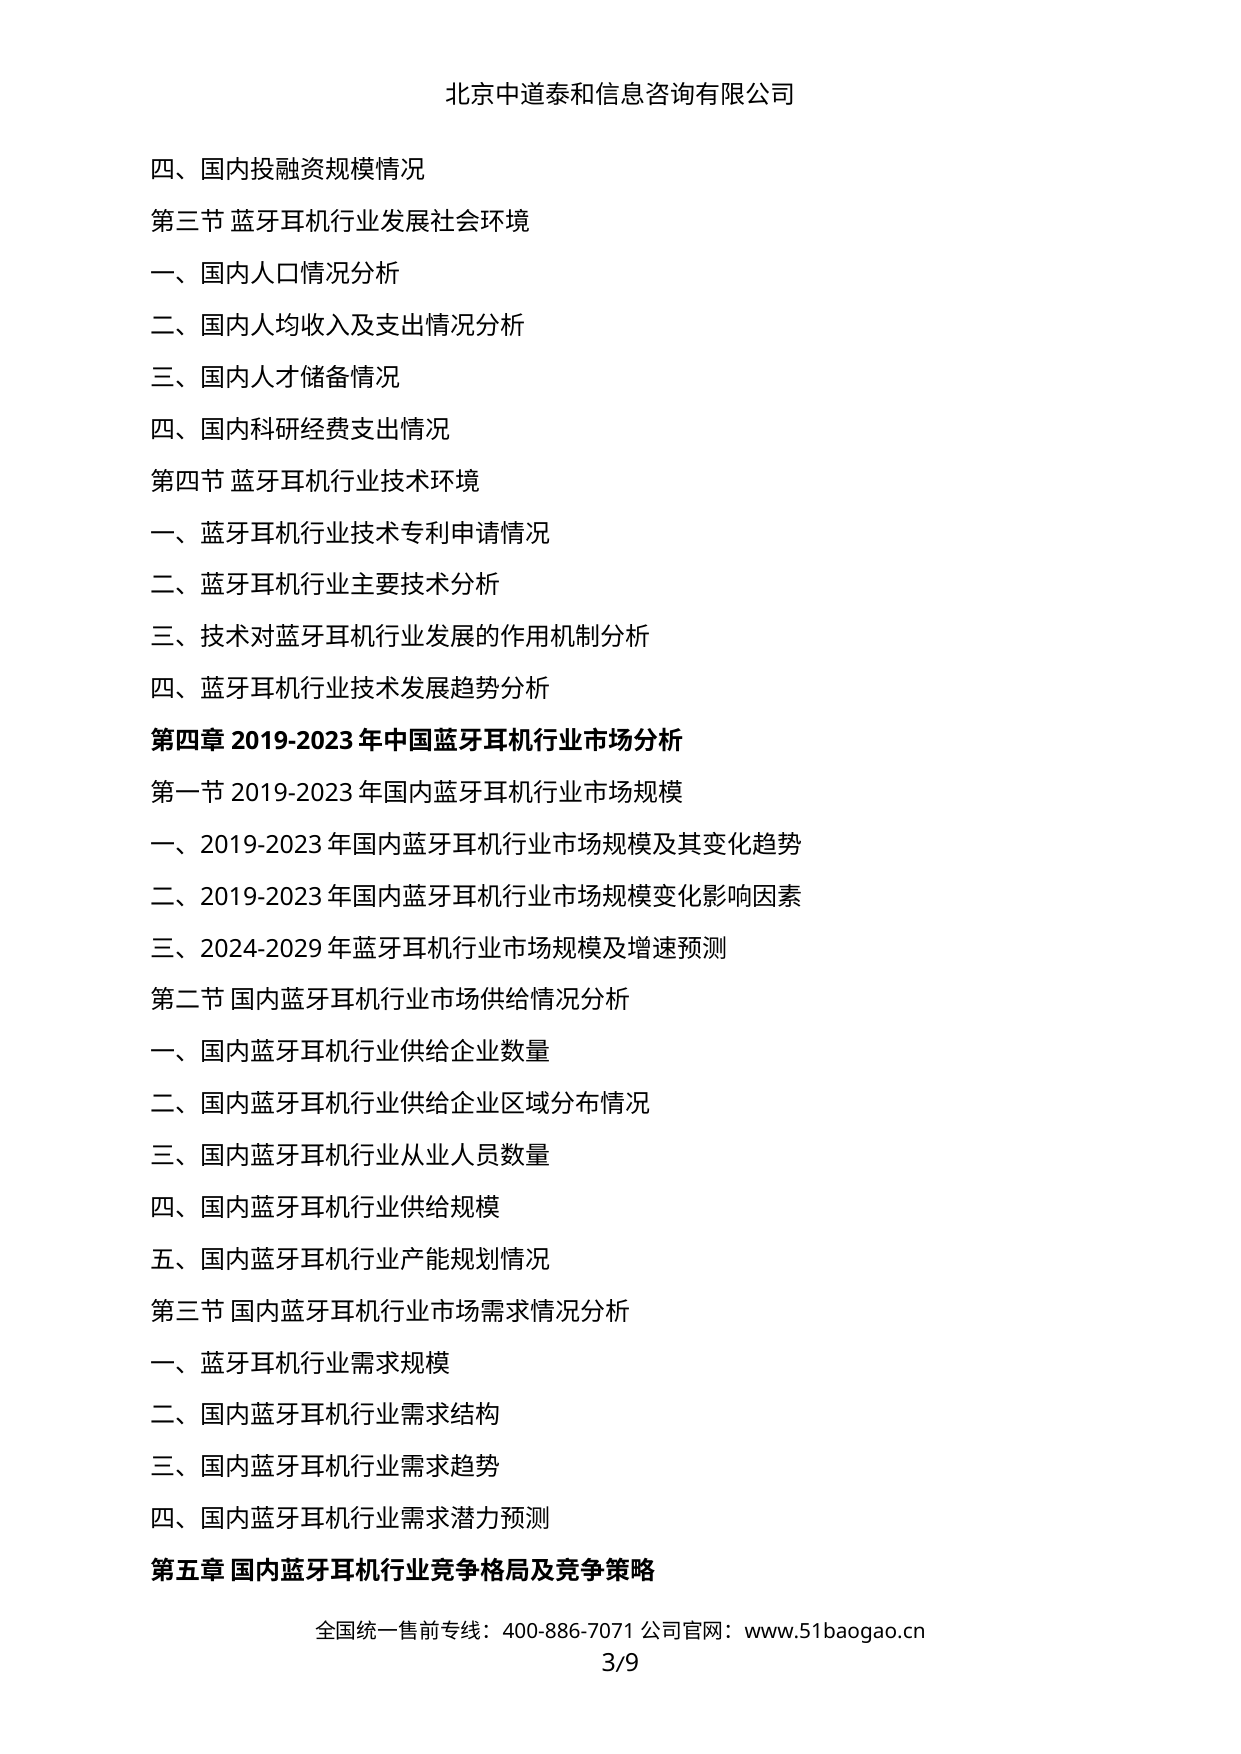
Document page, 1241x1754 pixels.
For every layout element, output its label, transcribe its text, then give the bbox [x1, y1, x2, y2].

text 第三节 蓝牙耳机行业发展社会环境 [150, 202, 1090, 238]
text 四、国内蓝牙耳机行业需求潜力预测 [150, 1499, 1090, 1535]
text 一、国内蓝牙耳机行业供给企业数量 [150, 1032, 1090, 1068]
text 三、国内人才储备情况 [150, 357, 1090, 394]
text 第二节 国内蓝牙耳机行业市场供给情况分析 [150, 980, 1090, 1016]
text 第四章 2019-2023年中国蓝牙耳机行业市场分析 [150, 721, 1090, 757]
text 三、国内蓝牙耳机行业需求趋势 [150, 1447, 1090, 1483]
text 四、国内投融资规模情况 [150, 150, 1090, 186]
text 四、国内蓝牙耳机行业供给规模 [150, 1187, 1090, 1224]
text 一、蓝牙耳机行业技术专利申请情况 [150, 513, 1090, 549]
text 二、国内蓝牙耳机行业需求结构 [150, 1395, 1090, 1431]
text 第一节 2019-2023年国内蓝牙耳机行业市场规模 [150, 772, 1090, 809]
text 三、2024-2029年蓝牙耳机行业市场规模及增速预测 [150, 928, 1090, 964]
text 二、2019-2023年国内蓝牙耳机行业市场规模变化影响因素 [150, 876, 1090, 912]
text 一、2019-2023年国内蓝牙耳机行业市场规模及其变化趋势 [150, 824, 1090, 861]
text 一、国内人口情况分析 [150, 254, 1090, 290]
text 一、蓝牙耳机行业需求规模 [150, 1343, 1090, 1379]
text 四、蓝牙耳机行业技术发展趋势分析 [150, 669, 1090, 705]
text 第四节 蓝牙耳机行业技术环境 [150, 461, 1090, 497]
text 第三节 国内蓝牙耳机行业市场需求情况分析 [150, 1291, 1090, 1327]
text 三、技术对蓝牙耳机行业发展的作用机制分析 [150, 617, 1090, 653]
text 第五章 国内蓝牙耳机行业竞争格局及竞争策略 [150, 1551, 1090, 1587]
text 二、国内蓝牙耳机行业供给企业区域分布情况 [150, 1084, 1090, 1120]
text 四、国内科研经费支出情况 [150, 409, 1090, 446]
text 三、国内蓝牙耳机行业从业人员数量 [150, 1136, 1090, 1172]
text 二、国内人均收入及支出情况分析 [150, 306, 1090, 342]
text 二、蓝牙耳机行业主要技术分析 [150, 565, 1090, 601]
text 五、国内蓝牙耳机行业产能规划情况 [150, 1239, 1090, 1276]
